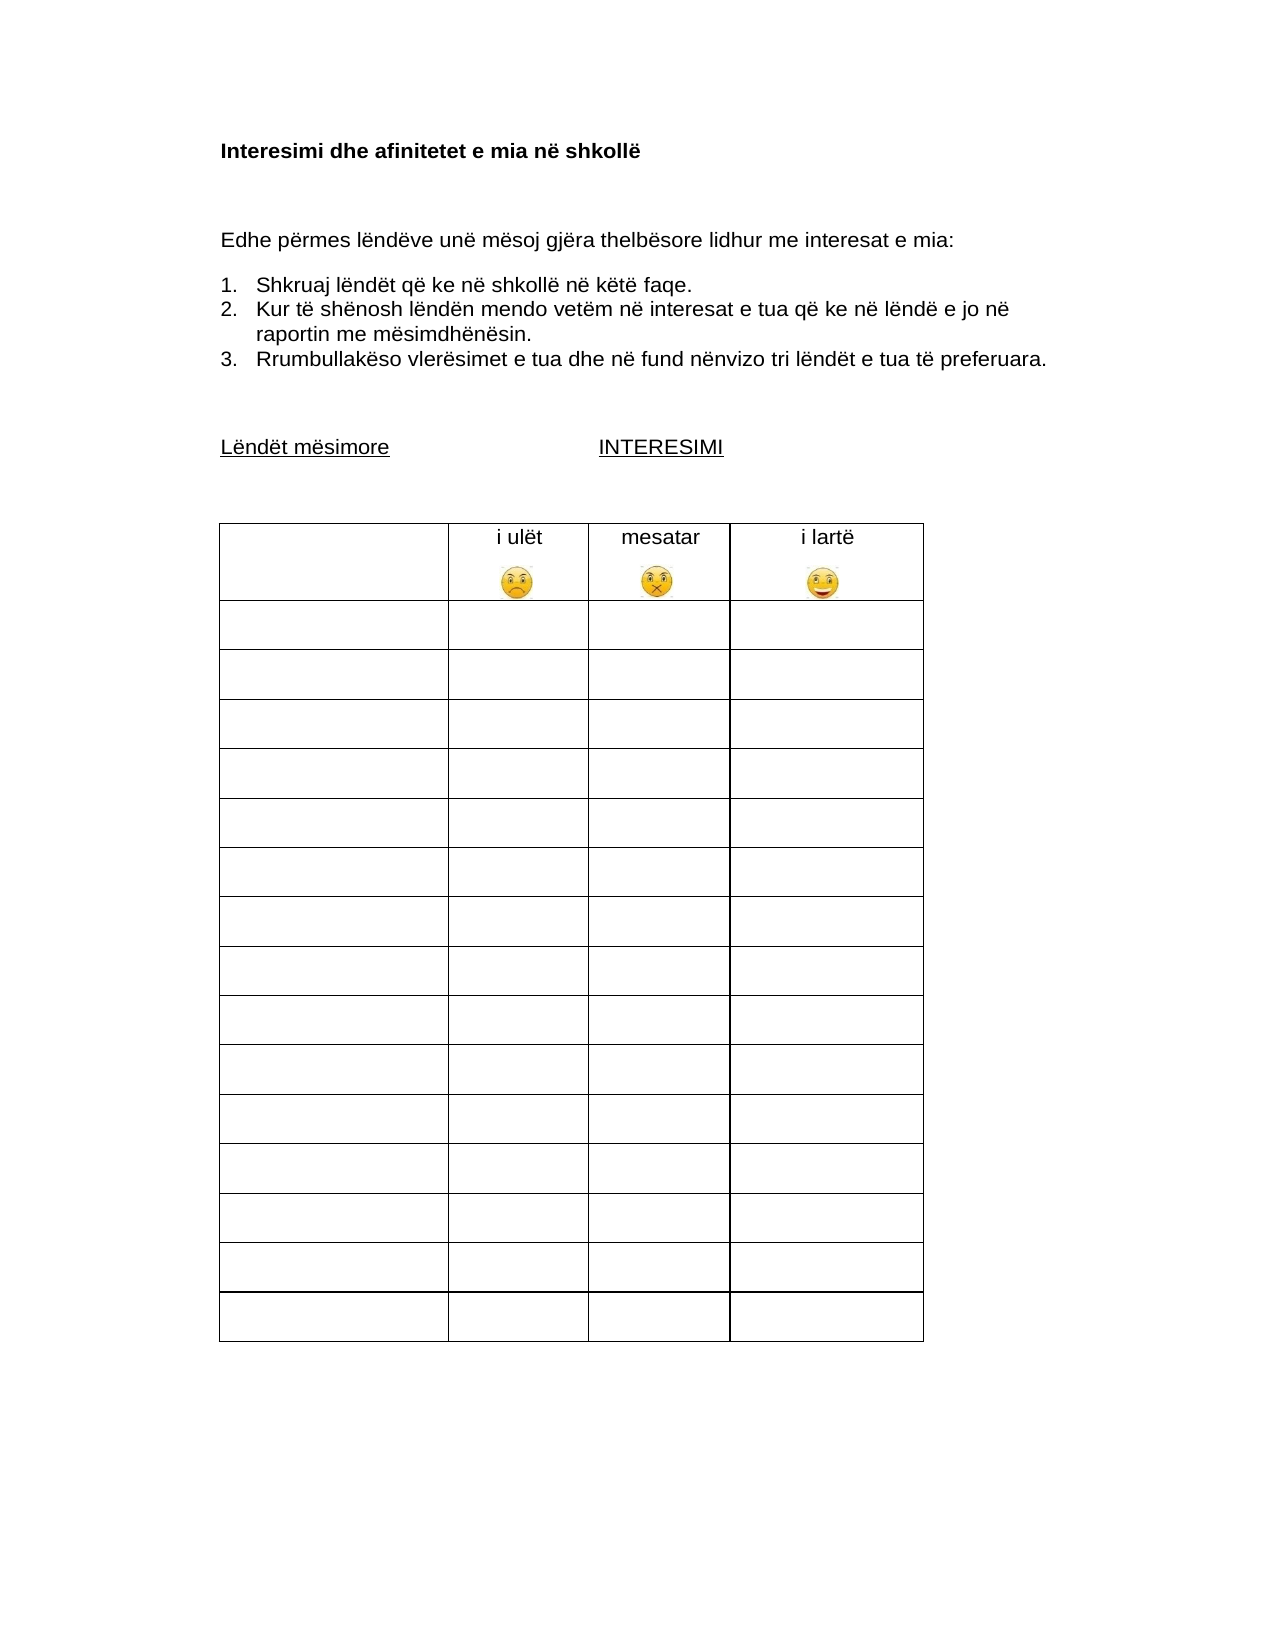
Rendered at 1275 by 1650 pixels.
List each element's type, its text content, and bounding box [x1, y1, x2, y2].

table_cell [449, 650, 588, 699]
table_cell [731, 1144, 923, 1193]
table_cell [731, 947, 923, 995]
table_cell [731, 601, 923, 649]
table_cell [731, 897, 923, 946]
table_cell [220, 700, 448, 748]
table_cell [731, 700, 923, 748]
table_cell [449, 1144, 588, 1193]
table_cell [589, 1144, 729, 1193]
list Rrumbullakëso vlerësimet e tua dhe në fund nënvizo tri lëndët e tua të preferuara. [220, 346, 1156, 370]
table_cell [449, 700, 588, 748]
table_cell [220, 897, 448, 946]
table_header i lartë [731, 524, 923, 600]
table_cell [220, 749, 448, 797]
table_cell [731, 650, 923, 699]
table_cell [589, 1095, 729, 1143]
table_cell [731, 1095, 923, 1143]
table_cell [731, 1194, 923, 1242]
table_cell [220, 947, 448, 995]
table_cell [589, 1293, 729, 1341]
table_cell [449, 848, 588, 896]
text Edhe përmes lëndëve unë mësoj gjëra thelbësore lidhur me interesat e mia: [220, 228, 1156, 252]
table_cell [589, 1045, 729, 1094]
table_cell [220, 799, 448, 847]
table_cell [731, 1293, 923, 1341]
table_cell [589, 897, 729, 946]
table_cell [731, 848, 923, 896]
picture [639, 564, 674, 599]
table_cell [449, 1045, 588, 1094]
table_cell [589, 996, 729, 1044]
table_cell [449, 1194, 588, 1242]
subtitle Interesimi dhe afinitetet e mia në shkollë [220, 139, 1156, 163]
table_cell [589, 799, 729, 847]
table_cell [220, 1194, 448, 1242]
table_cell [449, 1095, 588, 1143]
table_cell [731, 799, 923, 847]
table_cell [449, 601, 588, 649]
table_cell [731, 1045, 923, 1094]
table_cell [220, 1045, 448, 1094]
table_cell [220, 1144, 448, 1193]
text Lëndët mësimore INTERESIMI [220, 435, 1156, 459]
table_cell [449, 1243, 588, 1291]
table_cell [449, 897, 588, 946]
table_cell [449, 749, 588, 797]
table_cell [449, 799, 588, 847]
table_cell [589, 1243, 729, 1291]
list Kur të shënosh lëndën mendo vetëm në interesat e tua që ke në lëndë e jo në raportin me mësimdhënësin. [220, 297, 1078, 346]
picture [499, 565, 534, 600]
table_cell [220, 601, 448, 649]
table_header [220, 524, 448, 600]
table_cell [731, 1243, 923, 1291]
table_cell [589, 848, 729, 896]
table_cell [220, 1095, 448, 1143]
table_cell [589, 650, 729, 699]
table_cell [589, 601, 729, 649]
table_cell [220, 1243, 448, 1291]
table_cell [589, 947, 729, 995]
table_header mesatar [589, 524, 729, 600]
table_header i ulët [449, 524, 588, 600]
table_cell [731, 749, 923, 797]
picture [805, 565, 840, 600]
table_cell [449, 947, 588, 995]
table_cell [731, 996, 923, 1044]
table_cell [449, 1293, 588, 1341]
table_cell [589, 1194, 729, 1242]
table_cell [589, 700, 729, 748]
table_cell [220, 996, 448, 1044]
list Shkruaj lëndët që ke në shkollë në këtë faqe. [220, 272, 1156, 296]
table_cell [220, 650, 448, 699]
table_cell [589, 749, 729, 797]
table_cell [220, 1293, 448, 1341]
table_cell [220, 848, 448, 896]
table_cell [449, 996, 588, 1044]
